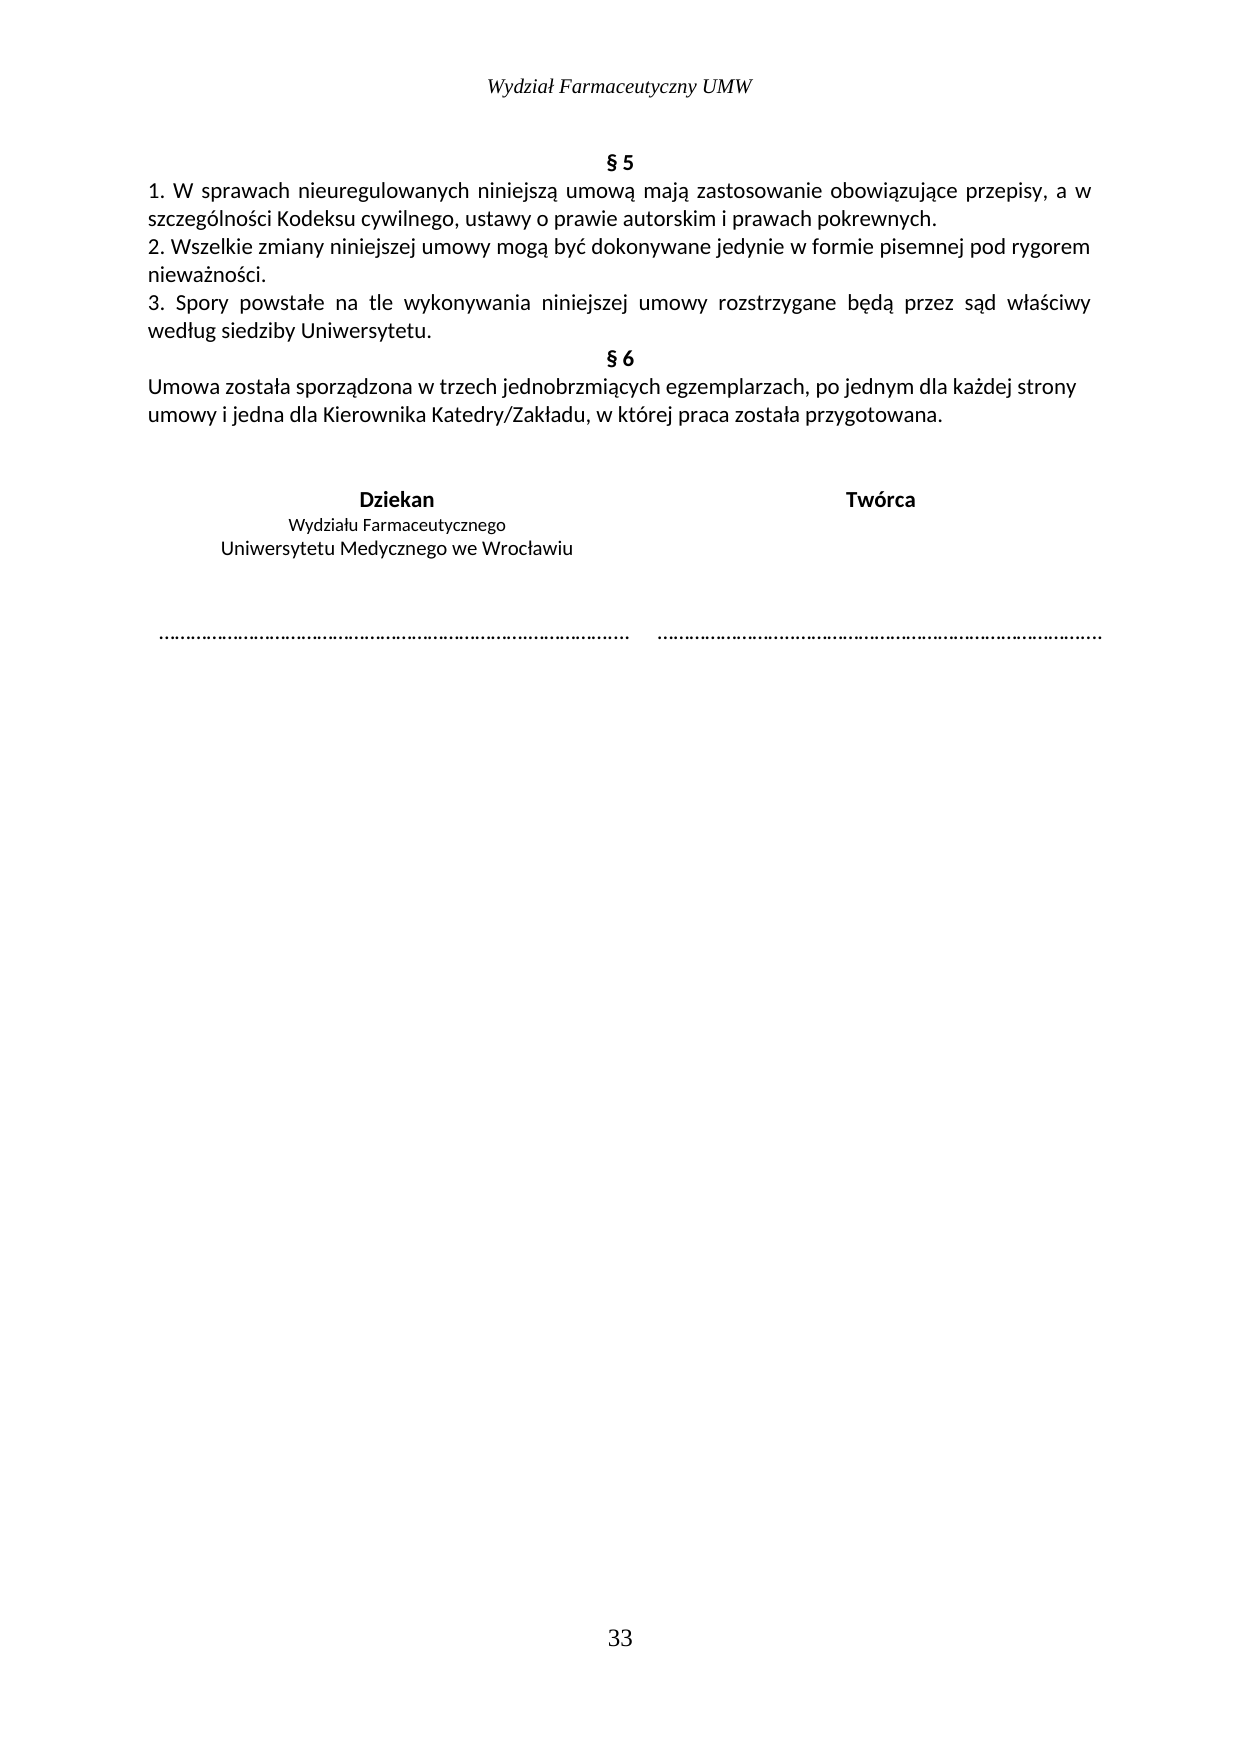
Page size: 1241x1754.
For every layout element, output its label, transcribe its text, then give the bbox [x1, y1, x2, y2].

text § 6 [148, 344, 1092, 372]
text Umowa została sporządzona w trzech jednobrzmiących egzemplarzach, po jednym dla każdej strony [148, 372, 1092, 400]
text § 5 [148, 148, 1092, 176]
text 1. W sprawach nieuregulowanych niniejszą umową mają zastosowanie obowiązujące przepisy, a w szczególności Kodeksu cywilnego, ustawy o prawie autorskim i prawach pokrewnych. [148, 176, 1092, 232]
text umowy i jedna dla Kierownika Katedry/Zakładu, w której praca została przygotowana. [148, 400, 1092, 428]
text 3. Spory powstałe na tle wykonywania niniejszej umowy rozstrzygane będą przez sąd właściwy według siedziby Uniwersytetu. [148, 288, 1092, 344]
table_cell …………………………………………………………….…………….... [148, 561, 646, 645]
table_header Dziekan Wydziału Farmaceutycznego Uniwersytetu Medycznego we Wrocławiu [148, 485, 646, 561]
table_cell ……………………..……………………………………………….... [646, 561, 1115, 645]
text 2. Wszelkie zmiany niniejszej umowy mogą być dokonywane jedynie w formie pisemnej pod rygorem nieważności. [148, 232, 1092, 288]
table_header Twórca [646, 485, 1115, 561]
